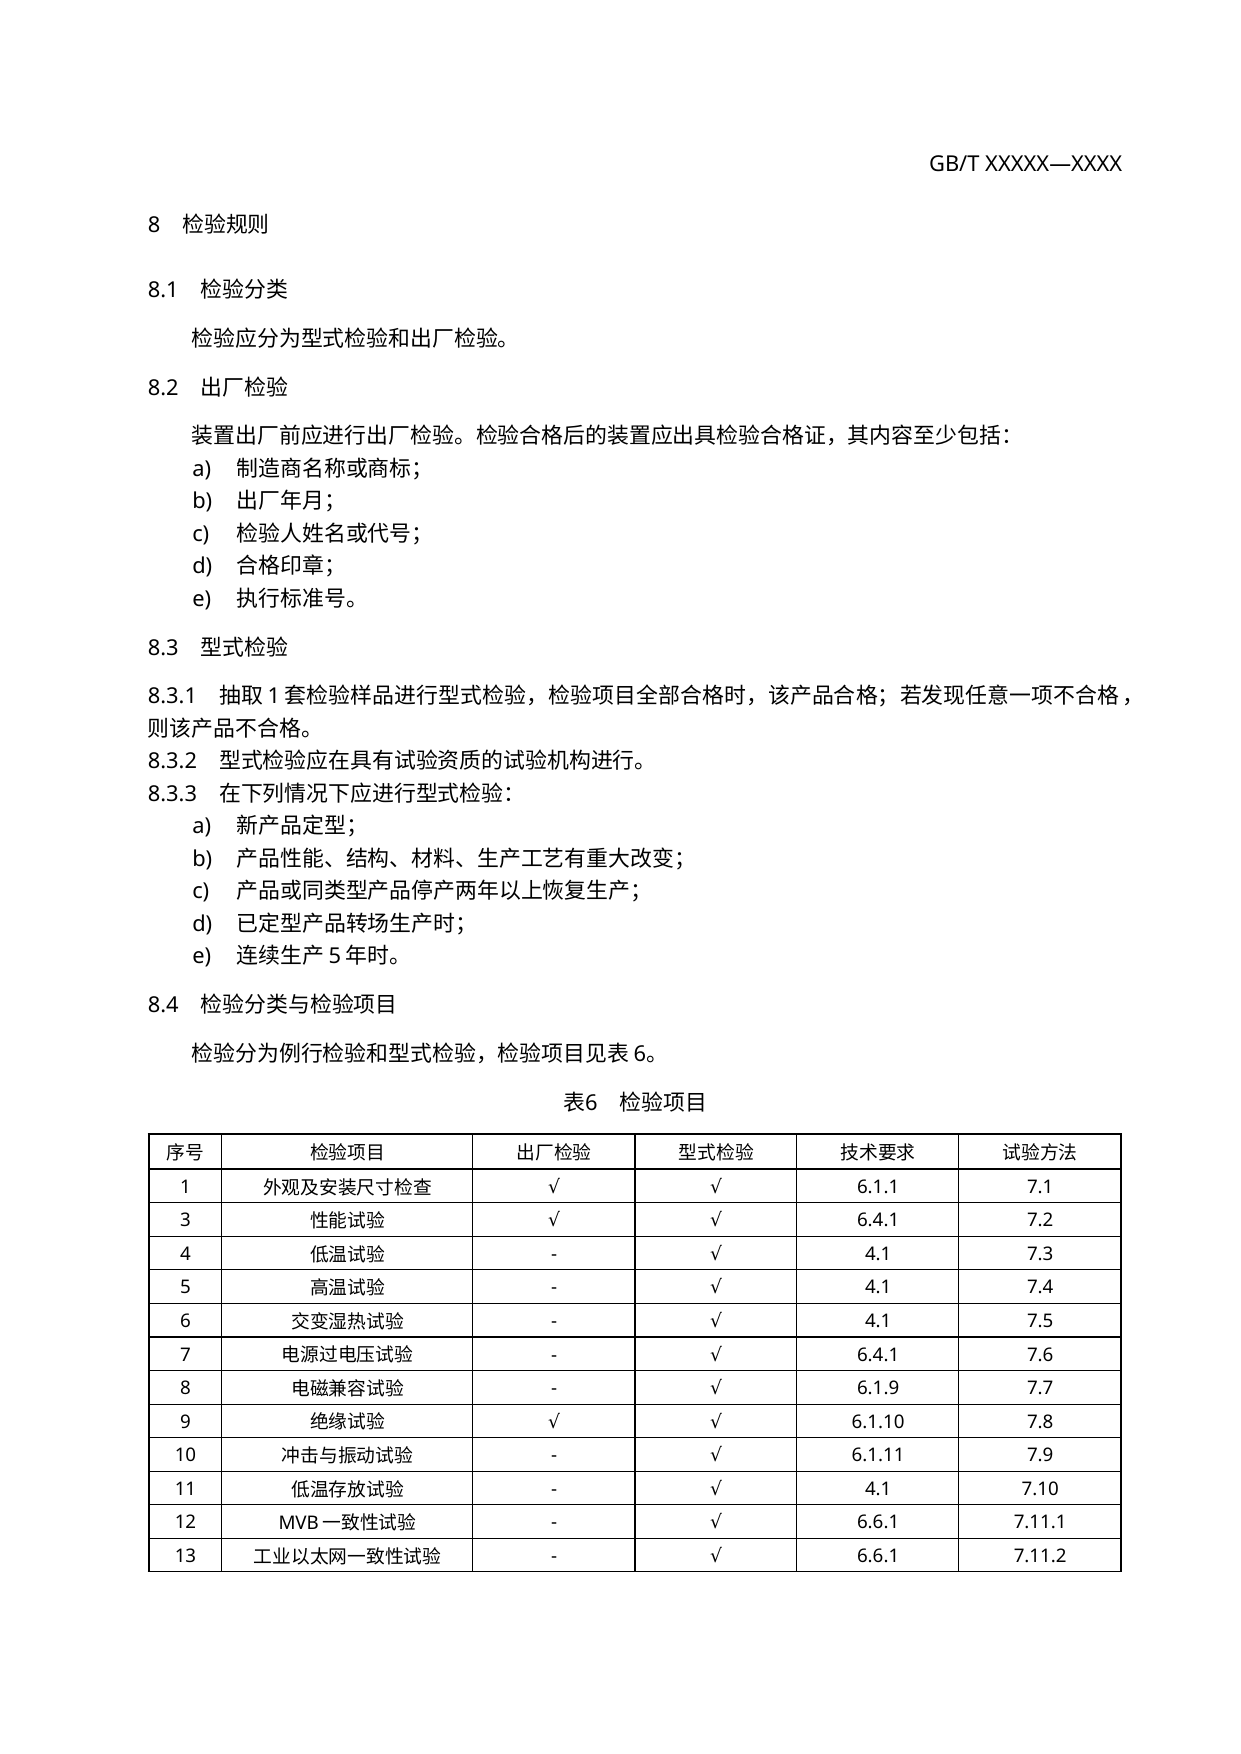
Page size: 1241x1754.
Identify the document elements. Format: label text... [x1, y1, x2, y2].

table_cell 外观及安装尺寸检查 [222, 1170, 472, 1202]
text 装置出厂前应进行出厂检验。检验合格后的装置应出具检验合格证，其内容至少包括： [148, 418, 1122, 451]
table_cell 6.1.11 [797, 1438, 958, 1471]
table_cell √ [636, 1170, 796, 1202]
table_cell - [473, 1539, 634, 1571]
table_header 序号 [150, 1135, 221, 1168]
table_cell 7.11.1 [959, 1505, 1120, 1538]
table_cell √ [636, 1505, 796, 1538]
table_cell 7.9 [959, 1438, 1120, 1471]
list 合格印章； [192, 548, 1122, 581]
text 出厂检验 [148, 369, 1122, 402]
table_cell 6.1.1 [797, 1170, 958, 1202]
table_cell 7.8 [959, 1405, 1120, 1437]
text 抽取1套检验样品进行型式检验，检验项目全部合格时，该产品合格；若发现任意一项不合格，则该产品不合格。 [148, 678, 1122, 743]
list 执行标准号。 [192, 581, 1122, 613]
list 连续生产5年时。 [192, 938, 1122, 971]
table_header 出厂检验 [473, 1135, 634, 1168]
table_cell - [473, 1472, 634, 1504]
table_cell - [473, 1505, 634, 1538]
table_cell 6.6.1 [797, 1505, 958, 1538]
text 在下列情况下应进行型式检验： [148, 776, 1122, 808]
table_cell √ [636, 1371, 796, 1403]
list 产品性能、结构、材料、生产工艺有重大改变； [192, 841, 1122, 873]
table_cell 6.6.1 [797, 1539, 958, 1571]
list 产品或同类型产品停产两年以上恢复生产； [192, 873, 1122, 906]
table_cell 1 [150, 1170, 221, 1202]
text 检验应分为型式检验和出厂检验。 [148, 321, 1122, 353]
table_cell 4 [150, 1237, 221, 1269]
table_cell 3 [150, 1203, 221, 1236]
text 型式检验 [148, 629, 1122, 662]
table_cell 6.1.10 [797, 1405, 958, 1437]
table_cell - [473, 1338, 634, 1370]
table_cell 工业以太网一致性试验 [222, 1539, 472, 1571]
table_cell - [473, 1438, 634, 1471]
list 制造商名称或商标； [192, 451, 1122, 483]
table_cell √ [636, 1304, 796, 1336]
table_cell 6.1.9 [797, 1371, 958, 1403]
table_cell - [473, 1304, 634, 1336]
table_header 试验方法 [959, 1135, 1120, 1168]
table_cell 4.1 [797, 1304, 958, 1336]
table_cell - [473, 1371, 634, 1403]
table_cell 6.4.1 [797, 1338, 958, 1370]
table_cell 7.3 [959, 1237, 1120, 1269]
table_header 技术要求 [797, 1135, 958, 1168]
list 已定型产品转场生产时； [192, 906, 1122, 938]
table_cell √ [636, 1338, 796, 1370]
table_cell MVB一致性试验 [222, 1505, 472, 1538]
table_cell √ [473, 1203, 634, 1236]
table_cell √ [636, 1472, 796, 1504]
table_cell 7.10 [959, 1472, 1120, 1504]
list 检验人姓名或代号； [192, 516, 1122, 548]
table_cell 4.1 [797, 1270, 958, 1303]
table_cell 12 [150, 1505, 221, 1538]
table_cell 低温试验 [222, 1237, 472, 1269]
table_cell 电磁兼容试验 [222, 1371, 472, 1403]
text 检验分为例行检验和型式检验，检验项目见表6。 [148, 1036, 1122, 1068]
table_cell √ [636, 1405, 796, 1437]
table_cell 13 [150, 1539, 221, 1571]
table_cell 9 [150, 1405, 221, 1437]
table_cell 11 [150, 1472, 221, 1504]
table_cell 交变湿热试验 [222, 1304, 472, 1336]
table_cell 6 [150, 1304, 221, 1336]
table_cell - [473, 1270, 634, 1303]
table_cell 电源过电压试验 [222, 1338, 472, 1370]
table_cell 低温存放试验 [222, 1472, 472, 1504]
list 新产品定型； [192, 808, 1122, 841]
table_cell 高温试验 [222, 1270, 472, 1303]
text 型式检验应在具有试验资质的试验机构进行。 [148, 743, 1122, 776]
table_cell √ [636, 1438, 796, 1471]
table_cell 7.2 [959, 1203, 1120, 1236]
table_cell 7 [150, 1338, 221, 1370]
list 检验项目 [148, 1084, 1122, 1117]
table_cell 7.1 [959, 1170, 1120, 1202]
table_cell 7.7 [959, 1371, 1120, 1403]
table_cell 性能试验 [222, 1203, 472, 1236]
table_cell 7.6 [959, 1338, 1120, 1370]
table_cell √ [473, 1405, 634, 1437]
table_cell 7.4 [959, 1270, 1120, 1303]
table_cell 绝缘试验 [222, 1405, 472, 1437]
table_header 型式检验 [636, 1135, 796, 1168]
table_cell 8 [150, 1371, 221, 1403]
table_cell √ [636, 1203, 796, 1236]
table_cell √ [636, 1270, 796, 1303]
table_cell 4.1 [797, 1237, 958, 1269]
table_cell √ [636, 1237, 796, 1269]
table_cell - [473, 1237, 634, 1269]
table_cell 6.4.1 [797, 1203, 958, 1236]
table_cell √ [473, 1170, 634, 1202]
table_cell 10 [150, 1438, 221, 1471]
text 检验分类 [148, 272, 1122, 304]
list 出厂年月； [192, 483, 1122, 516]
table_cell 7.11.2 [959, 1539, 1120, 1571]
text 检验分类与检验项目 [148, 987, 1122, 1019]
table_cell √ [636, 1539, 796, 1571]
table_header 检验项目 [222, 1135, 472, 1168]
text 检验规则 [148, 207, 1122, 239]
table_cell 冲击与振动试验 [222, 1438, 472, 1471]
table_cell 5 [150, 1270, 221, 1303]
table_cell 4.1 [797, 1472, 958, 1504]
table_cell 7.5 [959, 1304, 1120, 1336]
